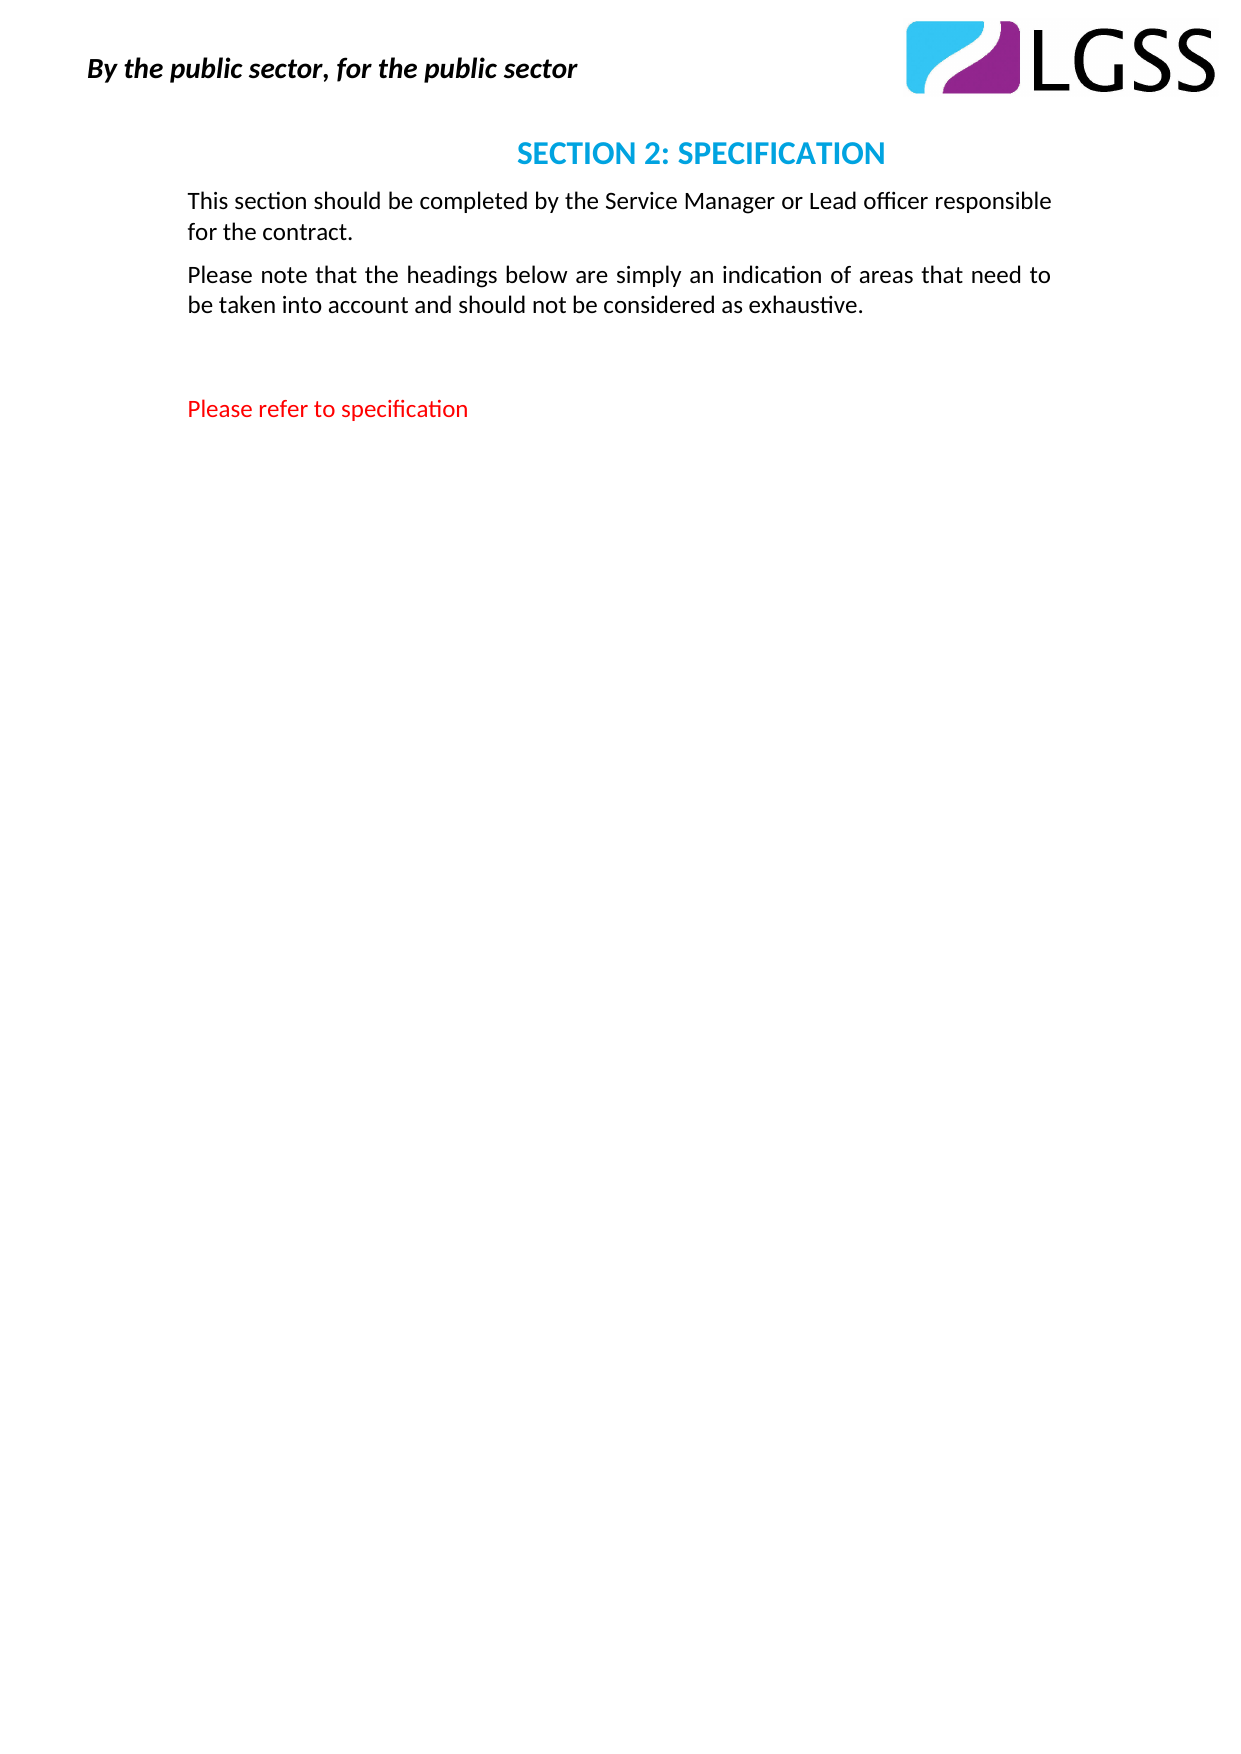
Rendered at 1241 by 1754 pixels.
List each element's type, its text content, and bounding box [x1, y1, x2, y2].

text Please note that the headings below are simply an indication of areas that need to be taken into account and should not be considered as exhaustive. [187, 259, 1053, 320]
text This section should be completed by the Service Manager or Lead officer responsible for the contract. [187, 186, 1053, 247]
subtitle SPECIFICATION [350, 132, 1053, 173]
picture [903, 18, 1219, 97]
text Please refer to specification [187, 394, 1053, 424]
